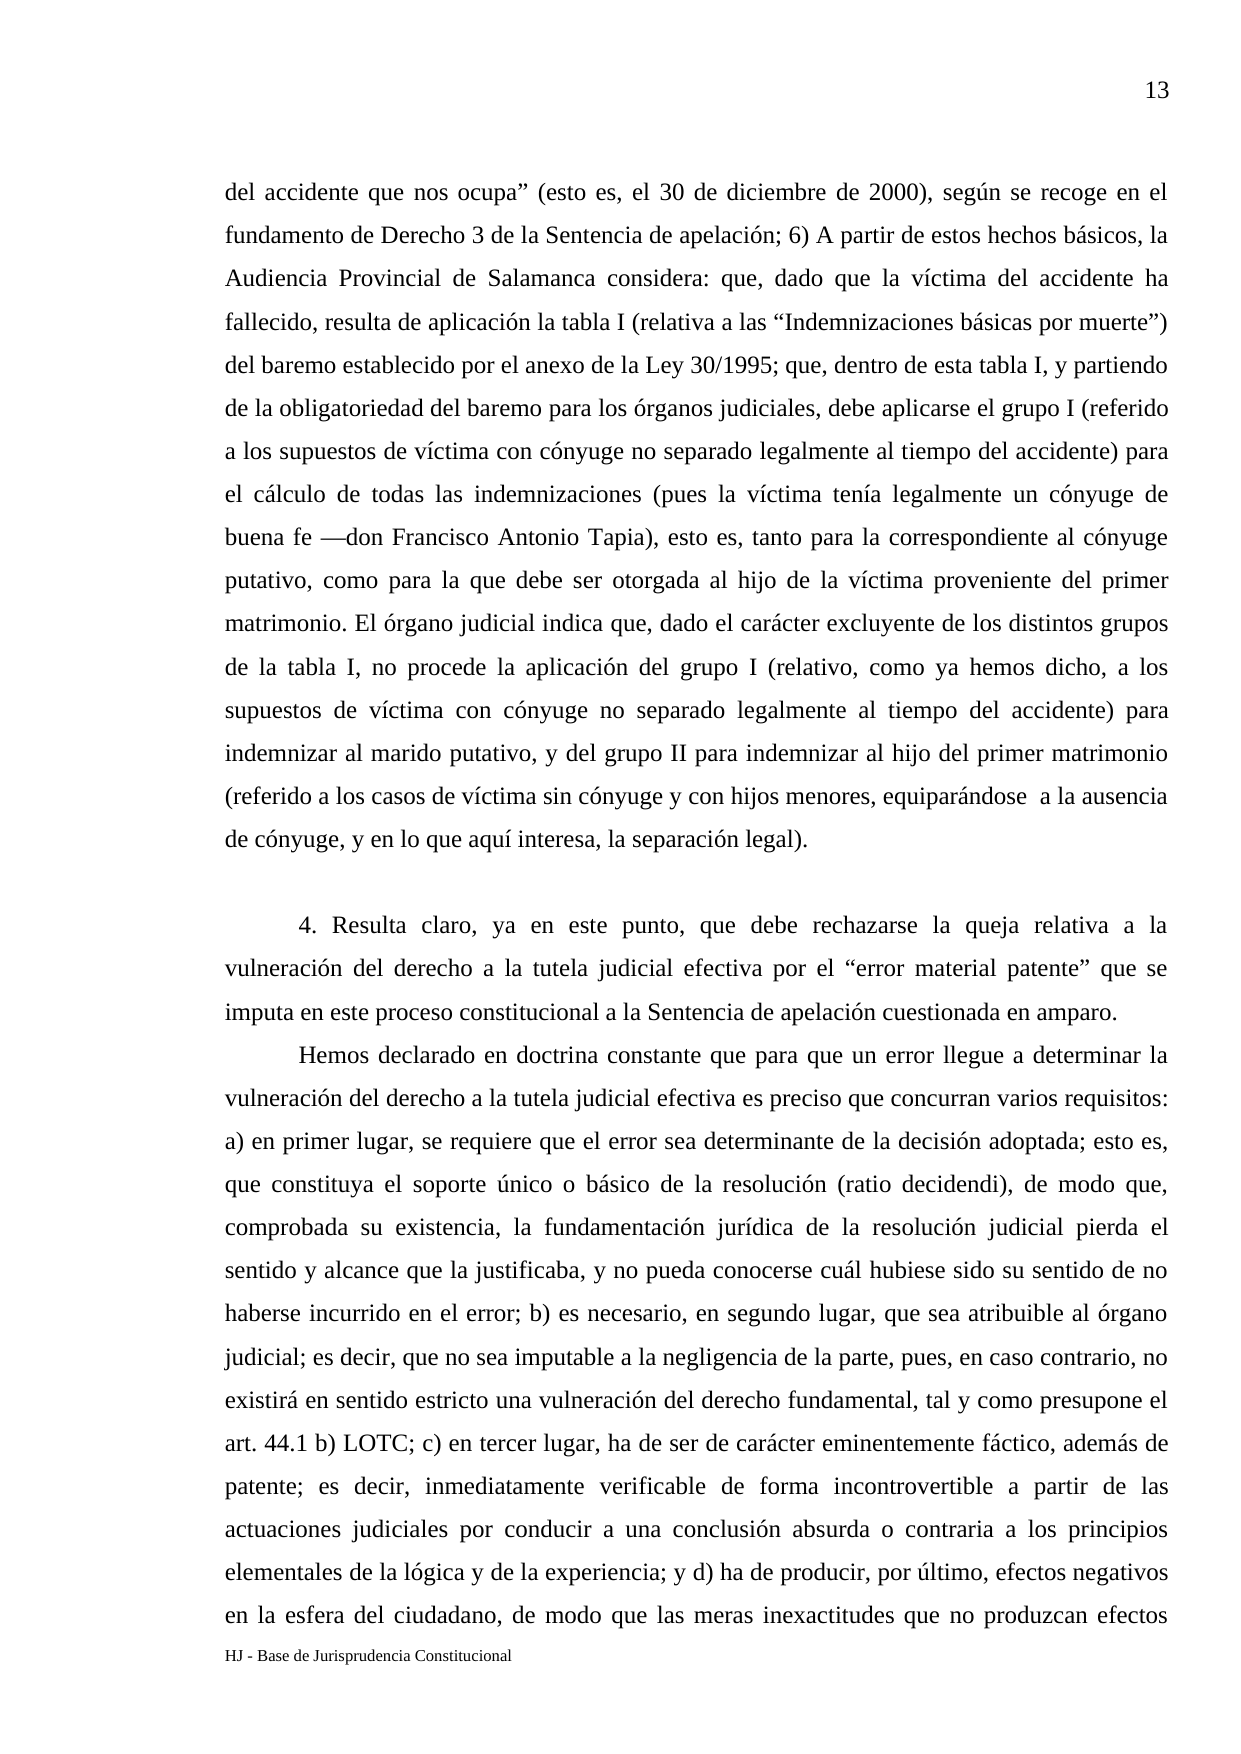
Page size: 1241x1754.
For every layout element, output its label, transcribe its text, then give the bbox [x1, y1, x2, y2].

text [224, 1040, 1169, 1629]
text 4. Resulta claro, ya en este punto, que debe rechazarse la queja relativa a la vulneración del derecho a la tutela judicial efectiva por el “error material patente” que se imputa en este proceso constitucional a la Sentencia de apelación cuestionada en amparo. [224, 910, 1169, 1025]
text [224, 177, 1169, 853]
